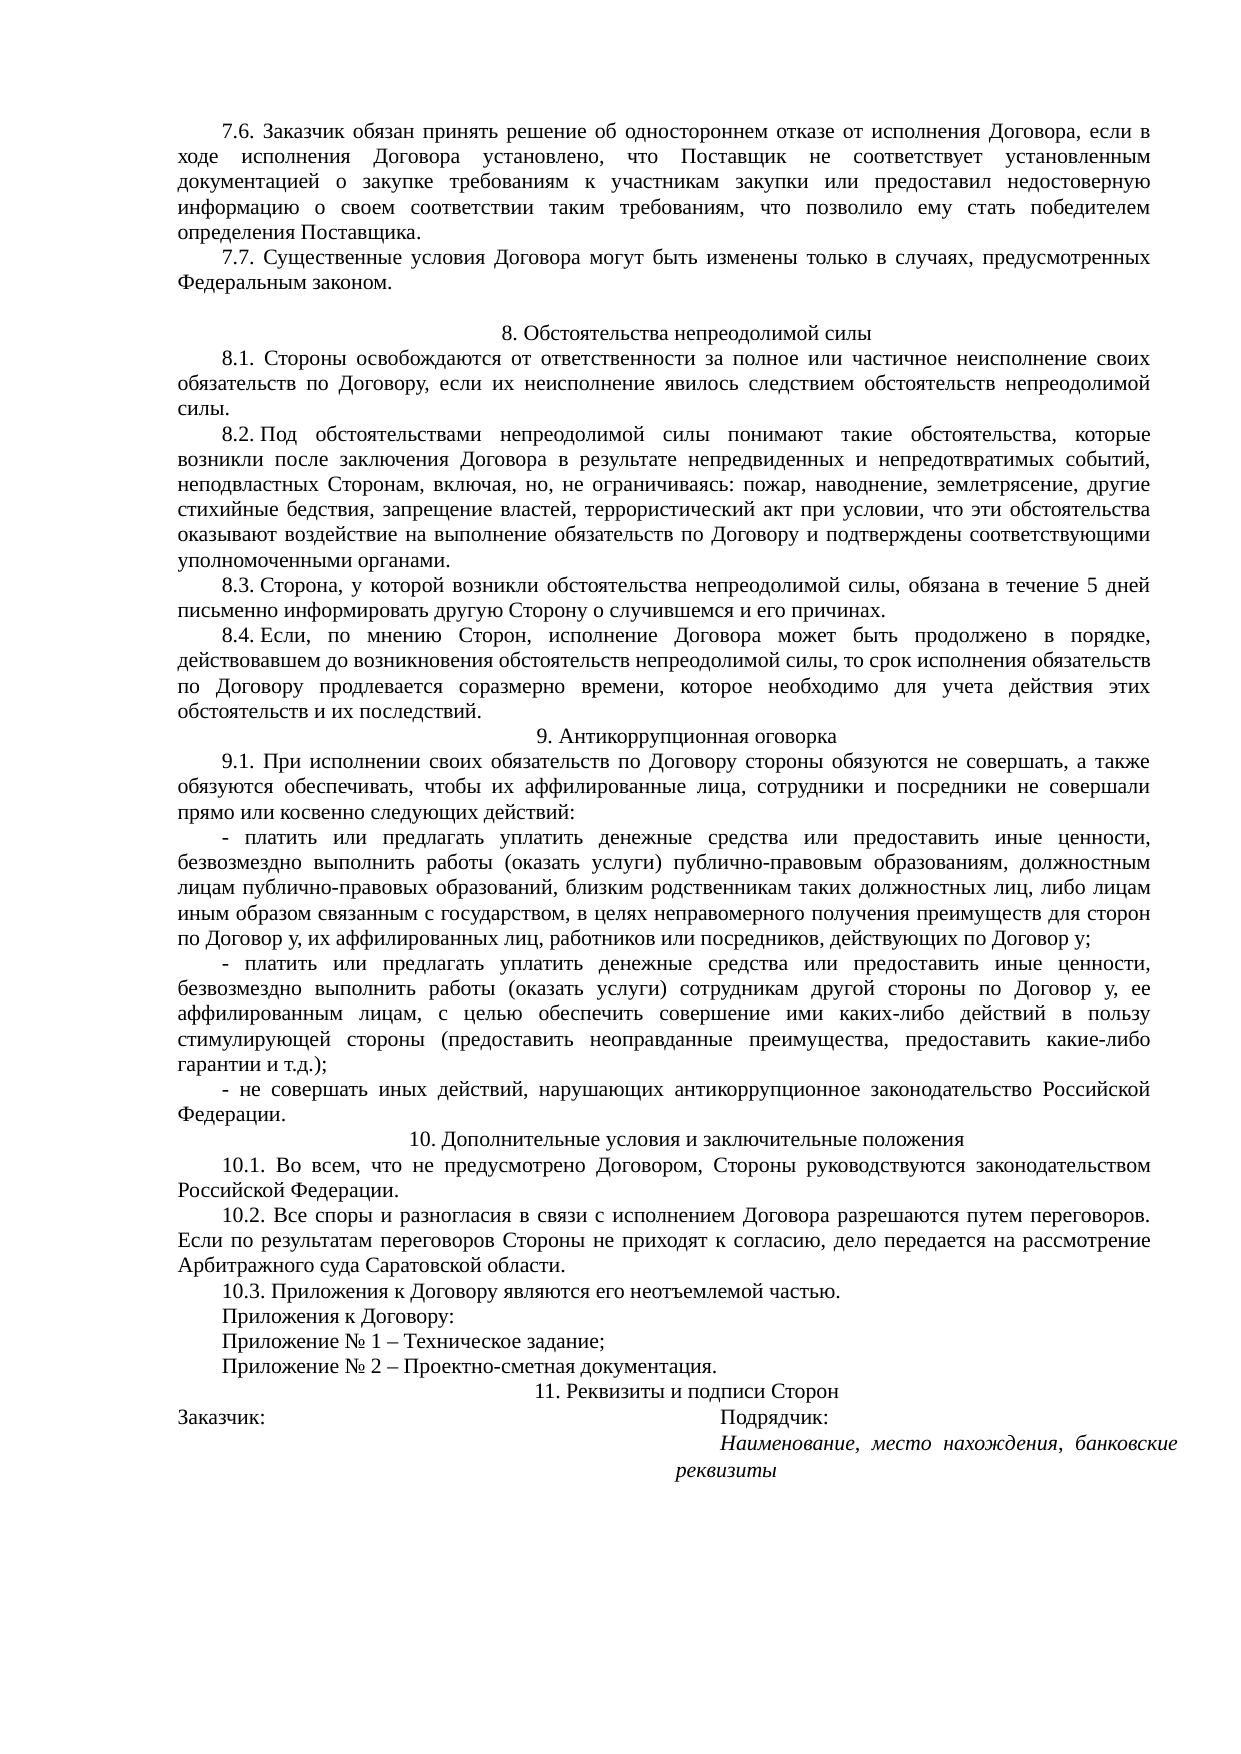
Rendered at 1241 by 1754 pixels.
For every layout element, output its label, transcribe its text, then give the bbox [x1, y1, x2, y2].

text 7.6. Заказчик обязан принять решение об одностороннем отказе от исполнения Договора, если в ходе исполнения Договора установлено, что Поставщик не соответствует установленным документацией о закупке требованиям к участникам закупки или предоставил недостоверную информацию о своем соответствии таким требованиям, что позволило ему стать победителем определения Поставщика. [177, 118, 1152, 244]
text Приложение № 1 – Техническое задание; [177, 1328, 1152, 1353]
text 10.3. Приложения к Договору являются его неотъемлемой частью. [177, 1278, 1152, 1303]
text 11. Реквизиты и подписи Сторон [177, 1378, 1152, 1404]
text 8.1. Стороны освобождаются от ответственности за полное или частичное неисполнение своих обязательств по Договору, если их неисполнение явилось следствием обстоятельств непреодолимой силы. [177, 345, 1152, 421]
text Приложение № 2 – Проектно-сметная документация. [177, 1353, 1152, 1378]
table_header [166, 1404, 664, 1617]
text 9.1. При исполнении своих обязательств по Договору стороны обязуются не совершать, а также обязуются обеспечивать, чтобы их аффилированные лица, сотрудники и посредники не совершали прямо или косвенно следующих действий: [177, 748, 1152, 824]
text 8.3. Сторона, у которой возникли обстоятельства непреодолимой силы, обязана в течение 5 дней письменно информировать другую Сторону о случившемся и его причинах. [177, 572, 1152, 622]
text 10. Дополнительные условия и заключительные положения [177, 1126, 1152, 1152]
text 8. Обстоятельства непреодолимой силы [177, 320, 1152, 345]
text 8.4. Если, по мнению Сторон, исполнение Договора может быть продолжено в порядке, действовавшем до возникновения обстоятельств непреодолимой силы, то срок исполнения обязательств по Договору продлевается соразмерно времени, которое необходимо для учета действия этих обстоятельств и их последствий. [177, 622, 1152, 723]
text - не совершать иных действий, нарушающих антикоррупционное законодательство Российской Федерации. [177, 1076, 1152, 1126]
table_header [664, 1404, 1189, 1617]
text 10.1. Во всем, что не предусмотрено Договором, Стороны руководствуются законодательством Российской Федерации. [177, 1152, 1152, 1202]
text 8.2. Под обстоятельствами непреодолимой силы понимают такие обстоятельства, которые возникли после заключения Договора в результате непредвиденных и непредотвратимых событий, неподвластных Сторонам, включая, но, не ограничиваясь: пожар, наводнение, землетрясение, другие стихийные бедствия, запрещение властей, террористический акт при условии, что эти обстоятельства оказывают воздействие на выполнение обязательств по Договору и подтверждены соответствующими уполномоченными органами. [177, 421, 1152, 572]
text 10.2. Все споры и разногласия в связи с исполнением Договора разрешаются путем переговоров. Если по результатам переговоров Стороны не приходят к согласию, дело передается на рассмотрение Арбитражного суда Саратовской области. [177, 1202, 1152, 1278]
text - платить или предлагать уплатить денежные средства или предоставить иные ценности, безвозмездно выполнить работы (оказать услуги) публично-правовым образованиям, должностным лицам публично-правовых образований, близким родственникам таких должностных лиц, либо лицам иным образом связанным с государством, в целях неправомерного получения преимуществ для сторон по Договор у, их аффилированных лиц, работников или посредников, действующих по Договор у; [177, 824, 1152, 950]
text 7.7. Существенные условия Договора могут быть изменены только в случаях, предусмотренных Федеральным законом. [177, 244, 1152, 294]
text Приложения к Договору: [177, 1303, 1152, 1328]
text - платить или предлагать уплатить денежные средства или предоставить иные ценности, безвозмездно выполнить работы (оказать услуги) сотрудникам другой стороны по Договор у, ее аффилированным лицам, с целью обеспечить совершение ими каких-либо действий в пользу стимулирующей стороны (предоставить неоправданные преимущества, предоставить какие-либо гарантии и т.д.); [177, 950, 1152, 1076]
text 9. Антикоррупционная оговорка [177, 723, 1152, 748]
